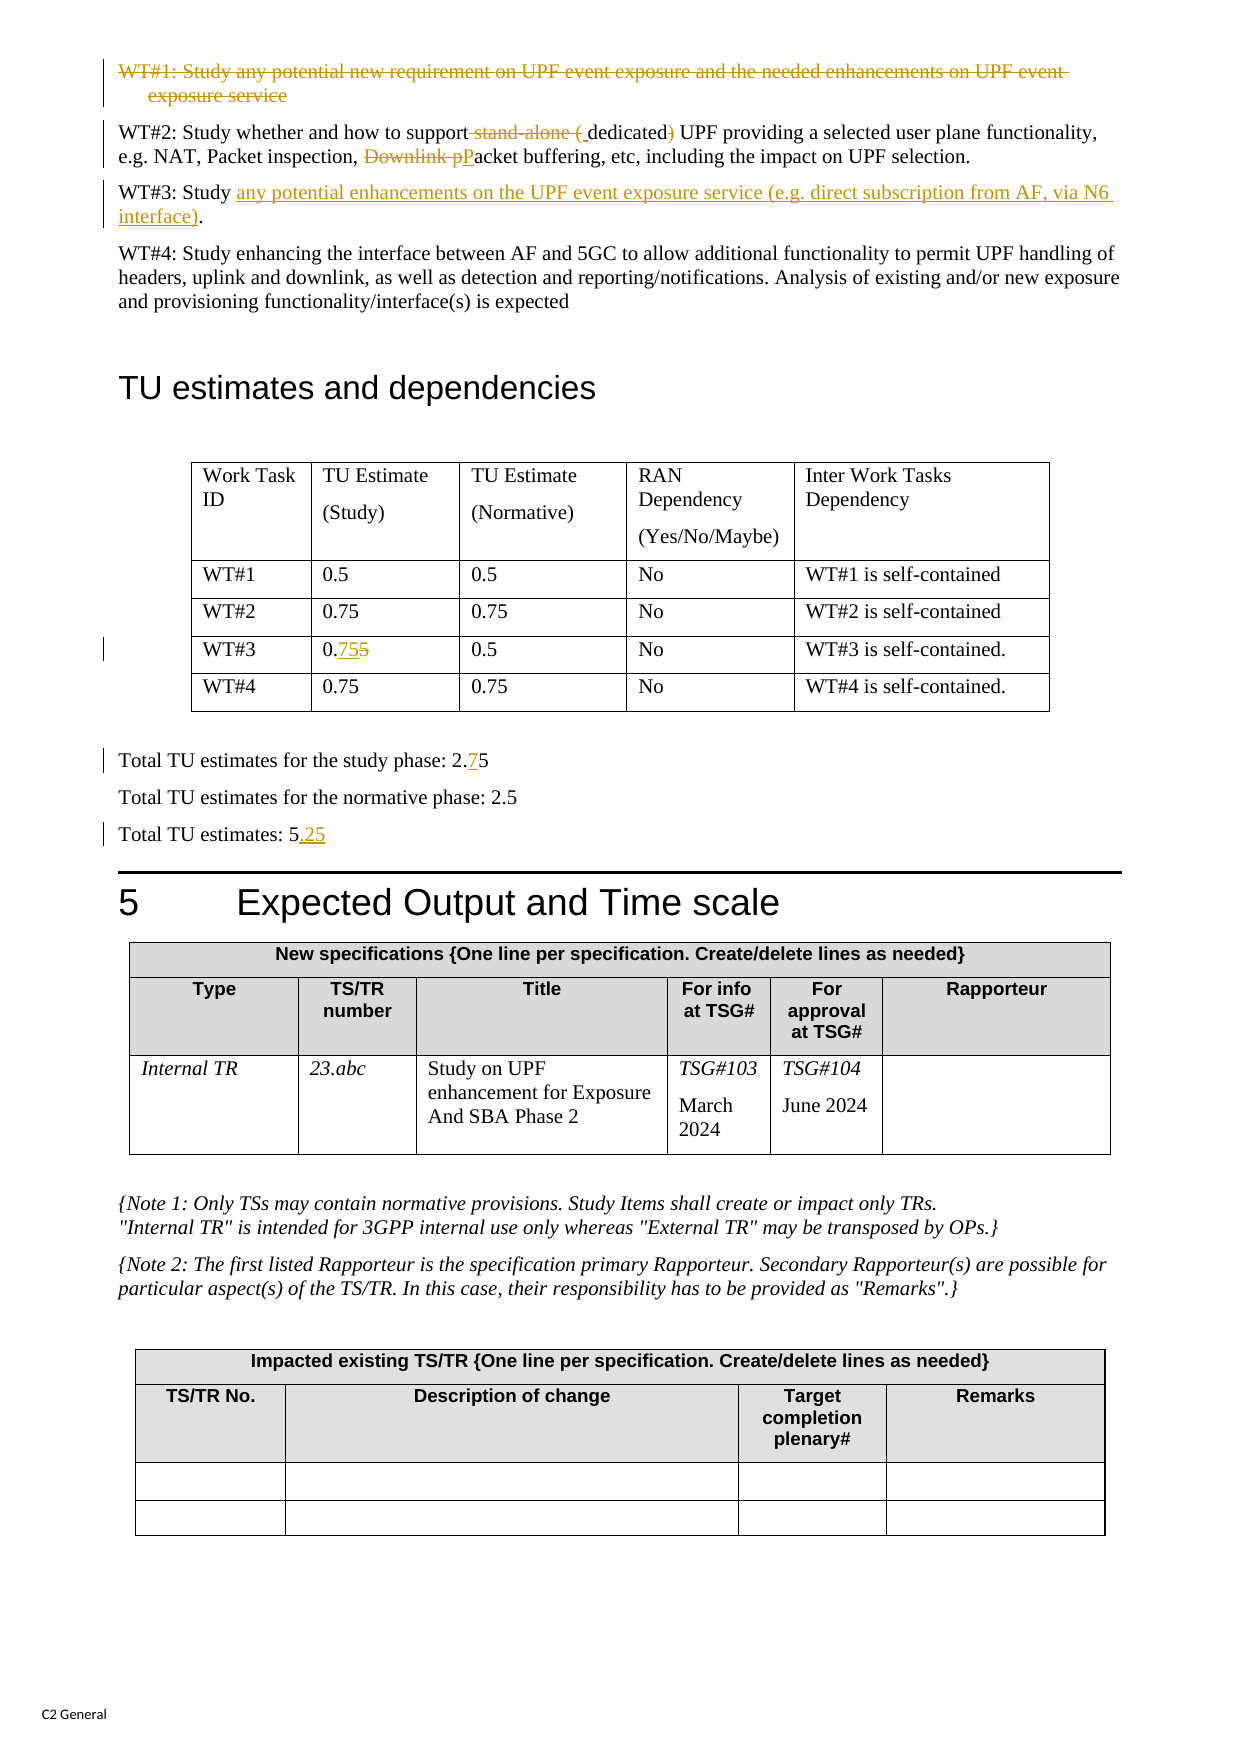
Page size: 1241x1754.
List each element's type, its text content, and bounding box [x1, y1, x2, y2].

table_cell TSG#103 March 2024 [668, 1056, 770, 1153]
table_cell WT#1 [192, 561, 311, 598]
table_cell WT#4 is self-contained. [795, 674, 1049, 711]
subtitle 5 Expected Output and Time scale [118, 874, 1122, 923]
text WT#2: Study whether and how to supportdedicated UPF providing a selected user plane functionality, e.g. NAT, Packet inspection, acket buffering, etc, including the impact on UPF selection. [118, 120, 1122, 168]
table_cell No [627, 561, 794, 598]
table_cell 23.abc [299, 1056, 416, 1153]
table_header Work Task ID [192, 463, 311, 560]
text Total TU estimates for the study phase: 2.5 [118, 748, 1122, 772]
table_cell [739, 1501, 886, 1535]
table_cell Rapporteur [883, 978, 1110, 1055]
table_cell For approval at TSG# [771, 978, 882, 1055]
text Total TU estimates: 5 [118, 822, 1122, 846]
text Total TU estimates for the normative phase: 2.5 [118, 785, 1122, 809]
table_cell 0.5 [460, 561, 626, 598]
table_cell 0.75 [460, 599, 626, 636]
table_cell WT#1 is self-contained [795, 561, 1049, 598]
table_cell TSG#104 June 2024 [771, 1056, 882, 1153]
text {Note 2: The first listed Rapporteur is the specification primary Rapporteur. Secondary Rapporteur(s) are possible for particular aspect(s) of the TS/TR. In this case, their responsibility has to be provided as "Remarks".} [118, 1252, 1122, 1300]
text WT#3: Study . [118, 180, 1122, 228]
table_header TU Estimate (Normative) [460, 463, 626, 560]
table_header RAN Dependency (Yes/No/Maybe) [627, 463, 794, 560]
table_cell 0.75 [312, 599, 459, 636]
table_cell TS/TR number [299, 978, 416, 1055]
table_cell WT#3 is self-contained. [795, 637, 1049, 673]
table_cell 0.5 [460, 637, 626, 673]
table_cell [887, 1501, 1104, 1535]
table_cell Study on UPF enhancement for Exposure And SBA Phase 2 [417, 1056, 667, 1153]
table_cell 0.5 [312, 561, 459, 598]
table_cell [883, 1056, 1110, 1153]
table_cell No [627, 637, 794, 673]
table_cell WT#2 [192, 599, 311, 636]
table_cell [136, 1463, 285, 1500]
table_cell For info at TSG# [668, 978, 770, 1055]
text WT#4: Study enhancing the interface between AF and 5GC to allow additional functionality to permit UPF handling of headers, uplink and downlink, as well as detection and reporting/notifications. Analysis of existing and/or new exposure and provisioning functionality/interface(s) is expected [118, 241, 1122, 313]
table_cell 0. [312, 637, 459, 673]
table_cell [887, 1463, 1104, 1500]
table_cell Title [417, 978, 667, 1055]
table_cell TS/TR No. [136, 1385, 285, 1462]
table_cell WT#2 is self-contained [795, 599, 1049, 636]
table_cell [286, 1501, 738, 1535]
table_cell Description of change [286, 1385, 738, 1462]
table_cell [739, 1463, 886, 1500]
table_cell [286, 1463, 738, 1500]
table_cell No [627, 674, 794, 711]
table_header Impacted existing TS/TR {One line per specification. Create/delete lines as needed} [136, 1350, 1104, 1384]
table_cell Internal TR [130, 1056, 298, 1153]
table_cell WT#3 [192, 637, 311, 673]
table_cell WT#4 [192, 674, 311, 711]
table_cell 0.75 [312, 674, 459, 711]
table_cell Remarks [887, 1385, 1104, 1462]
table_cell Type [130, 978, 298, 1055]
table_cell [136, 1501, 285, 1535]
text {Note 1: Only TSs may contain normative provisions. Study Items shall create or impact only TRs. "Internal TR" is intended for 3GPP internal use only whereas "External TR" may be transposed by OPs.} [118, 1191, 1122, 1239]
subtitle TU estimates and dependencies [118, 368, 1122, 407]
table_cell 0.75 [460, 674, 626, 711]
table_cell Target completion plenary# [739, 1385, 886, 1462]
table_header New specifications {One line per specification. Create/delete lines as needed} [130, 943, 1110, 977]
table_cell No [627, 599, 794, 636]
table_header Inter Work Tasks Dependency [795, 463, 1049, 560]
table_header TU Estimate (Study) [312, 463, 459, 560]
